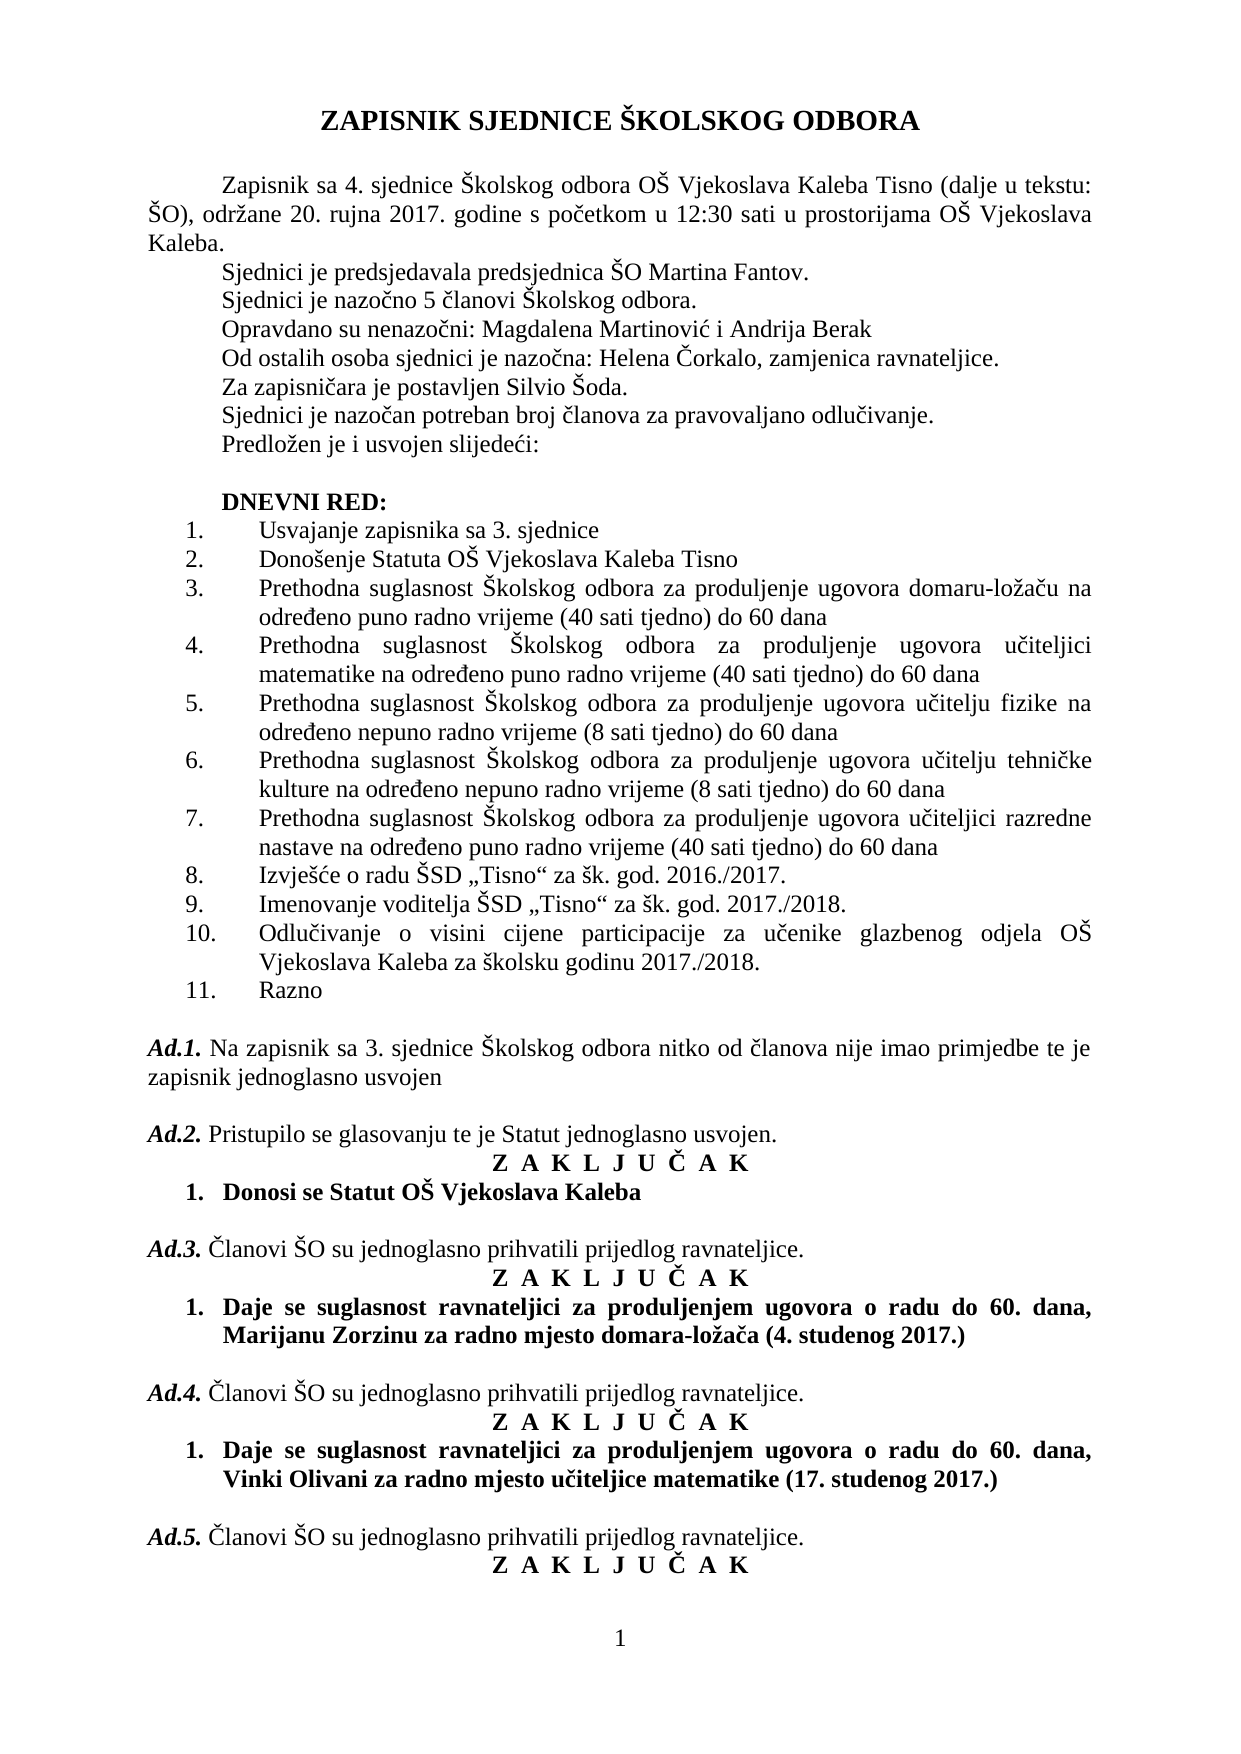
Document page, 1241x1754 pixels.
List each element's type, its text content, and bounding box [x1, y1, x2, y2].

list Imenovanje voditelja ŠSD „Tisno“ za šk. god. 2017./2018. [185, 889, 1093, 918]
list Donošenje Statuta OŠ Vjekoslava Kaleba Tisno [185, 544, 1093, 573]
text ZAKLJUČAK [148, 1551, 1093, 1579]
text Ad.3. Članovi ŠO su jednoglasno prihvatili prijedlog ravnateljice. [148, 1234, 1093, 1263]
text Opravdano su nenazočni: Magdalena Martinović i Andrija Berak [148, 314, 1093, 343]
text ZAKLJUČAK [148, 1407, 1093, 1436]
text Od ostalih osoba sjednici je nazočna: Helena Čorkalo, zamjenica ravnateljice. [148, 343, 1093, 372]
list Odlučivanje o visini cijene participacije za učenike glazbenog odjela OŠ Vjekoslava Kaleba za školsku godinu 2017./2018. [185, 918, 1093, 976]
text Predložen je i usvojen slijedeći: [148, 429, 1093, 458]
list Daje se suglasnost ravnateljici za produljenjem ugovora o radu do 60. dana, Marijanu Zorzinu za radno mjesto domara-ložača (4. studenog 2017.) [185, 1292, 1093, 1349]
text ZAKLJUČAK [148, 1263, 1093, 1292]
text Ad.4. Članovi ŠO su jednoglasno prihvatili prijedlog ravnateljice. [148, 1378, 1093, 1407]
text ZAKLJUČAK [148, 1148, 1093, 1177]
text Zapisnik sa 4. sjednice Školskog odbora OŠ Vjekoslava Kaleba Tisno (dalje u tekstu: ŠO), održane 20. rujna 2017. godine s početkom u 12:30 sati u prostorijama OŠ Vjekoslava Kaleba. [148, 171, 1093, 257]
text Sjednici je nazočan potreban broj članova za pravovaljano odlučivanje. [148, 401, 1093, 429]
list Prethodna suglasnost Školskog odbora za produljenje ugovora učiteljici matematike na određeno puno radno vrijeme (40 sati tjedno) do 60 dana [185, 631, 1093, 688]
list Prethodna suglasnost Školskog odbora za produljenje ugovora učitelju fizike na određeno nepuno radno vrijeme (8 sati tjedno) do 60 dana [185, 688, 1093, 746]
text ZAPISNIK SJEDNICE ŠKOLSKOG ODBORA [148, 103, 1093, 137]
list Usvajanje zapisnika sa 3. sjednice [185, 516, 1093, 544]
text Sjednici je nazočno 5 članovi Školskog odbora. [148, 286, 1093, 314]
list Prethodna suglasnost Školskog odbora za produljenje ugovora učiteljici razredne nastave na određeno puno radno vrijeme (40 sati tjedno) do 60 dana [185, 803, 1093, 861]
list Izvješće o radu ŠSD „Tisno“ za šk. god. 2016./2017. [185, 861, 1093, 889]
text Za zapisničara je postavljen Silvio Šoda. [148, 372, 1093, 401]
text Ad.5. Članovi ŠO su jednoglasno prihvatili prijedlog ravnateljice. [148, 1522, 1093, 1551]
list Donosi se Statut OŠ Vjekoslava Kaleba [185, 1177, 1093, 1206]
list Prethodna suglasnost Školskog odbora za produljenje ugovora učitelju tehničke kulture na određeno nepuno radno vrijeme (8 sati tjedno) do 60 dana [185, 746, 1093, 803]
list Prethodna suglasnost Školskog odbora za produljenje ugovora domaru-ložaču na određeno puno radno vrijeme (40 sati tjedno) do 60 dana [185, 573, 1093, 631]
text Ad.2. Pristupilo se glasovanju te je Statut jednoglasno usvojen. [148, 1119, 1093, 1148]
text Sjednici je predsjedavala predsjednica ŠO Martina Fantov. [148, 257, 1093, 286]
list Razno [185, 976, 1093, 1004]
text Ad.1. Na zapisnik sa 3. sjednice Školskog odbora nitko od članova nije imao primjedbe te je zapisnik jednoglasno usvojen [148, 1033, 1093, 1091]
list Daje se suglasnost ravnateljici za produljenjem ugovora o radu do 60. dana, Vinki Olivani za radno mjesto učiteljice matematike (17. studenog 2017.) [185, 1436, 1093, 1493]
text DNEVNI RED: [148, 487, 1093, 516]
